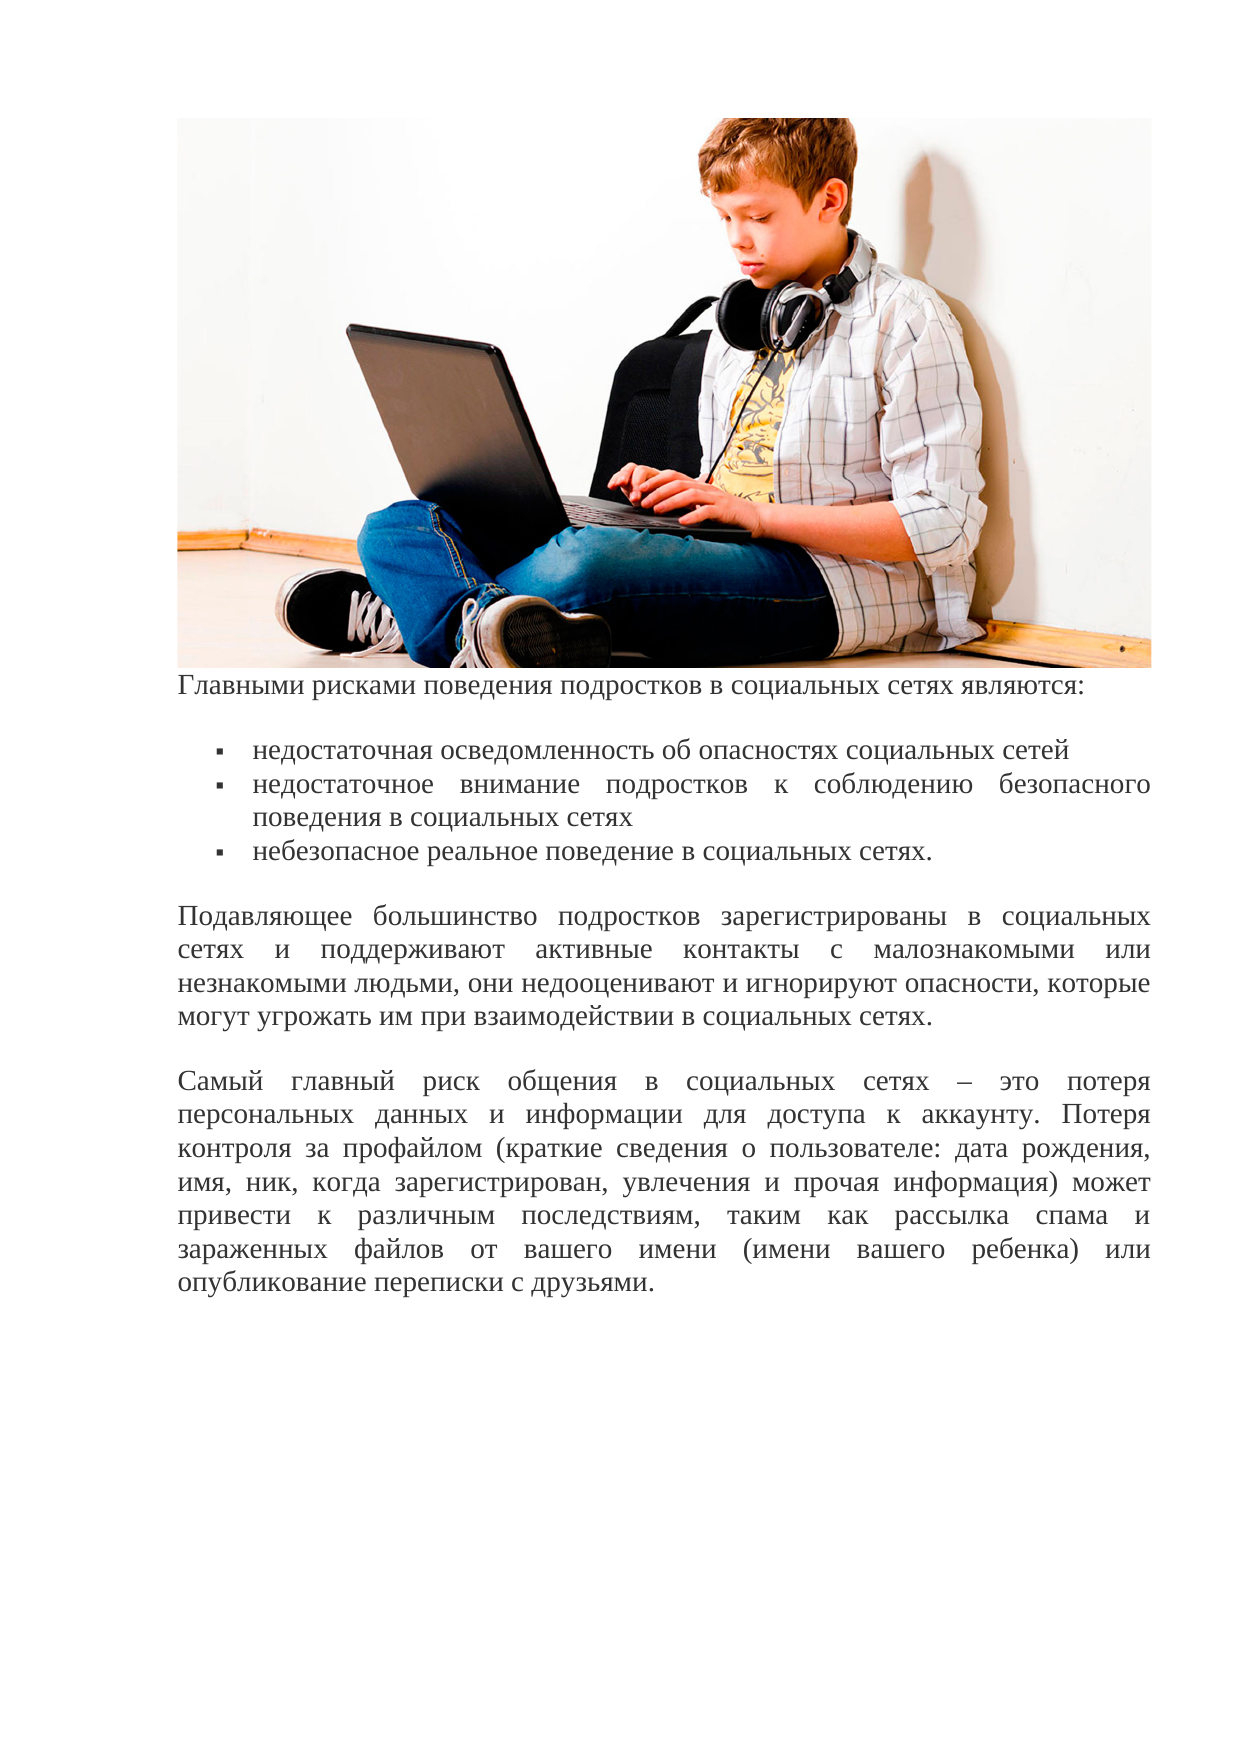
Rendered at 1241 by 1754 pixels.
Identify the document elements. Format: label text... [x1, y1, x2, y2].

picture [177, 118, 1152, 668]
text Главными рисками поведения подростков в социальных сетях являются: [177, 668, 1152, 701]
text Самый главный риск общения в социальных сетях – это потеря персональных данных и информации для доступа к аккаунту. Потеря контроля за профайлом (краткие сведения о пользователе: дата рождения, имя, ник, когда зарегистрирован, увлечения и прочая информация) может привести к различным последствиям, таким как рассылка спама и зараженных файлов от вашего имени (имени вашего ребенка) или опубликование переписки с друзьями. [177, 1063, 1152, 1298]
list небезопасное реальное поведение в социальных сетях. [215, 833, 1152, 866]
list недостаточная осведомленность об опасностях социальных сетей [215, 732, 1152, 766]
list недостаточное внимание подростков к соблюдению безопасного поведения в социальных сетях [215, 766, 1152, 833]
text Подавляющее большинство подростков зарегистрированы в социальных сетях и поддерживают активные контакты с малознакомыми или незнакомыми людьми, они недооценивают и игнорируют опасности, которые могут угрожать им при взаимодействии в социальных сетях. [177, 898, 1152, 1032]
